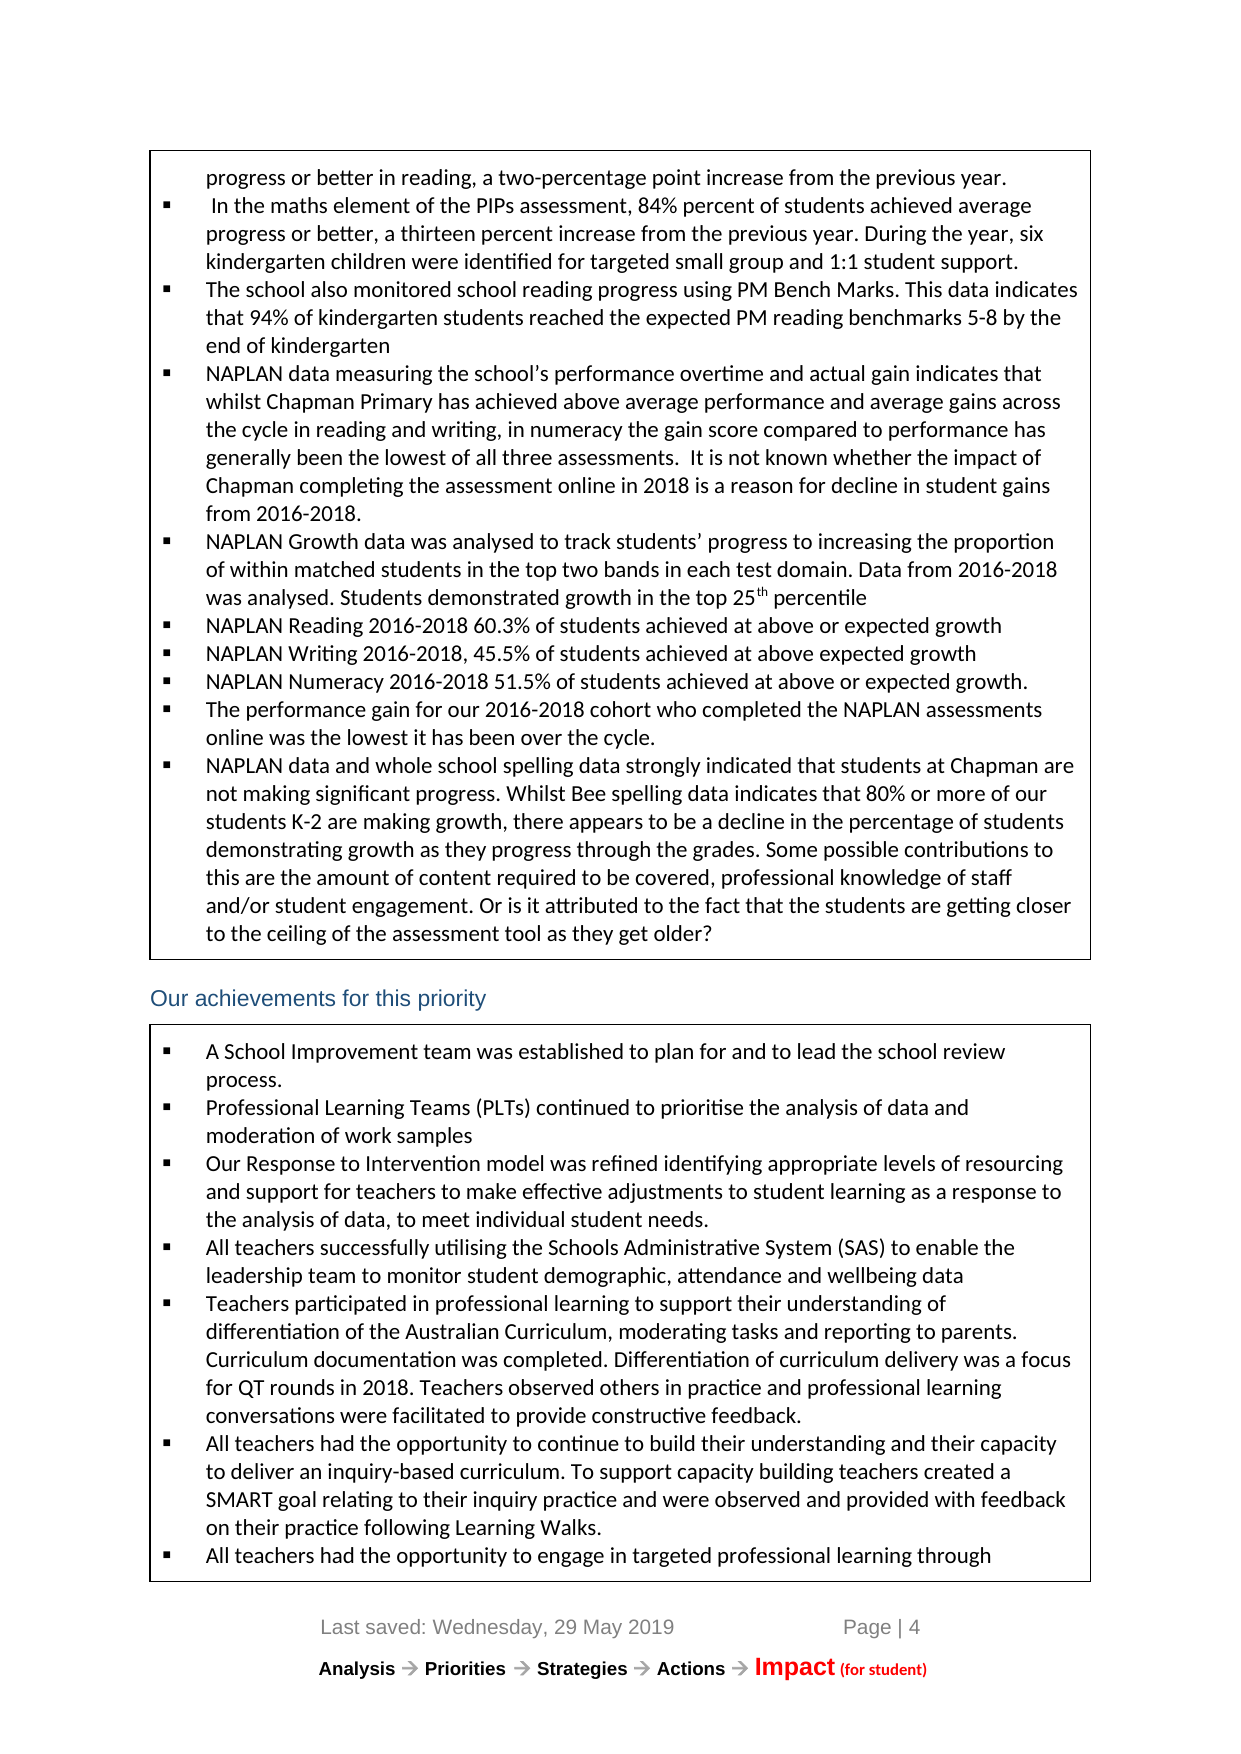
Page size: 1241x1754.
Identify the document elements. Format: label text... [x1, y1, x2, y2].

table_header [151, 1025, 1090, 1581]
subtitle Our achievements for this priority [150, 985, 1090, 1012]
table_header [151, 151, 1090, 959]
